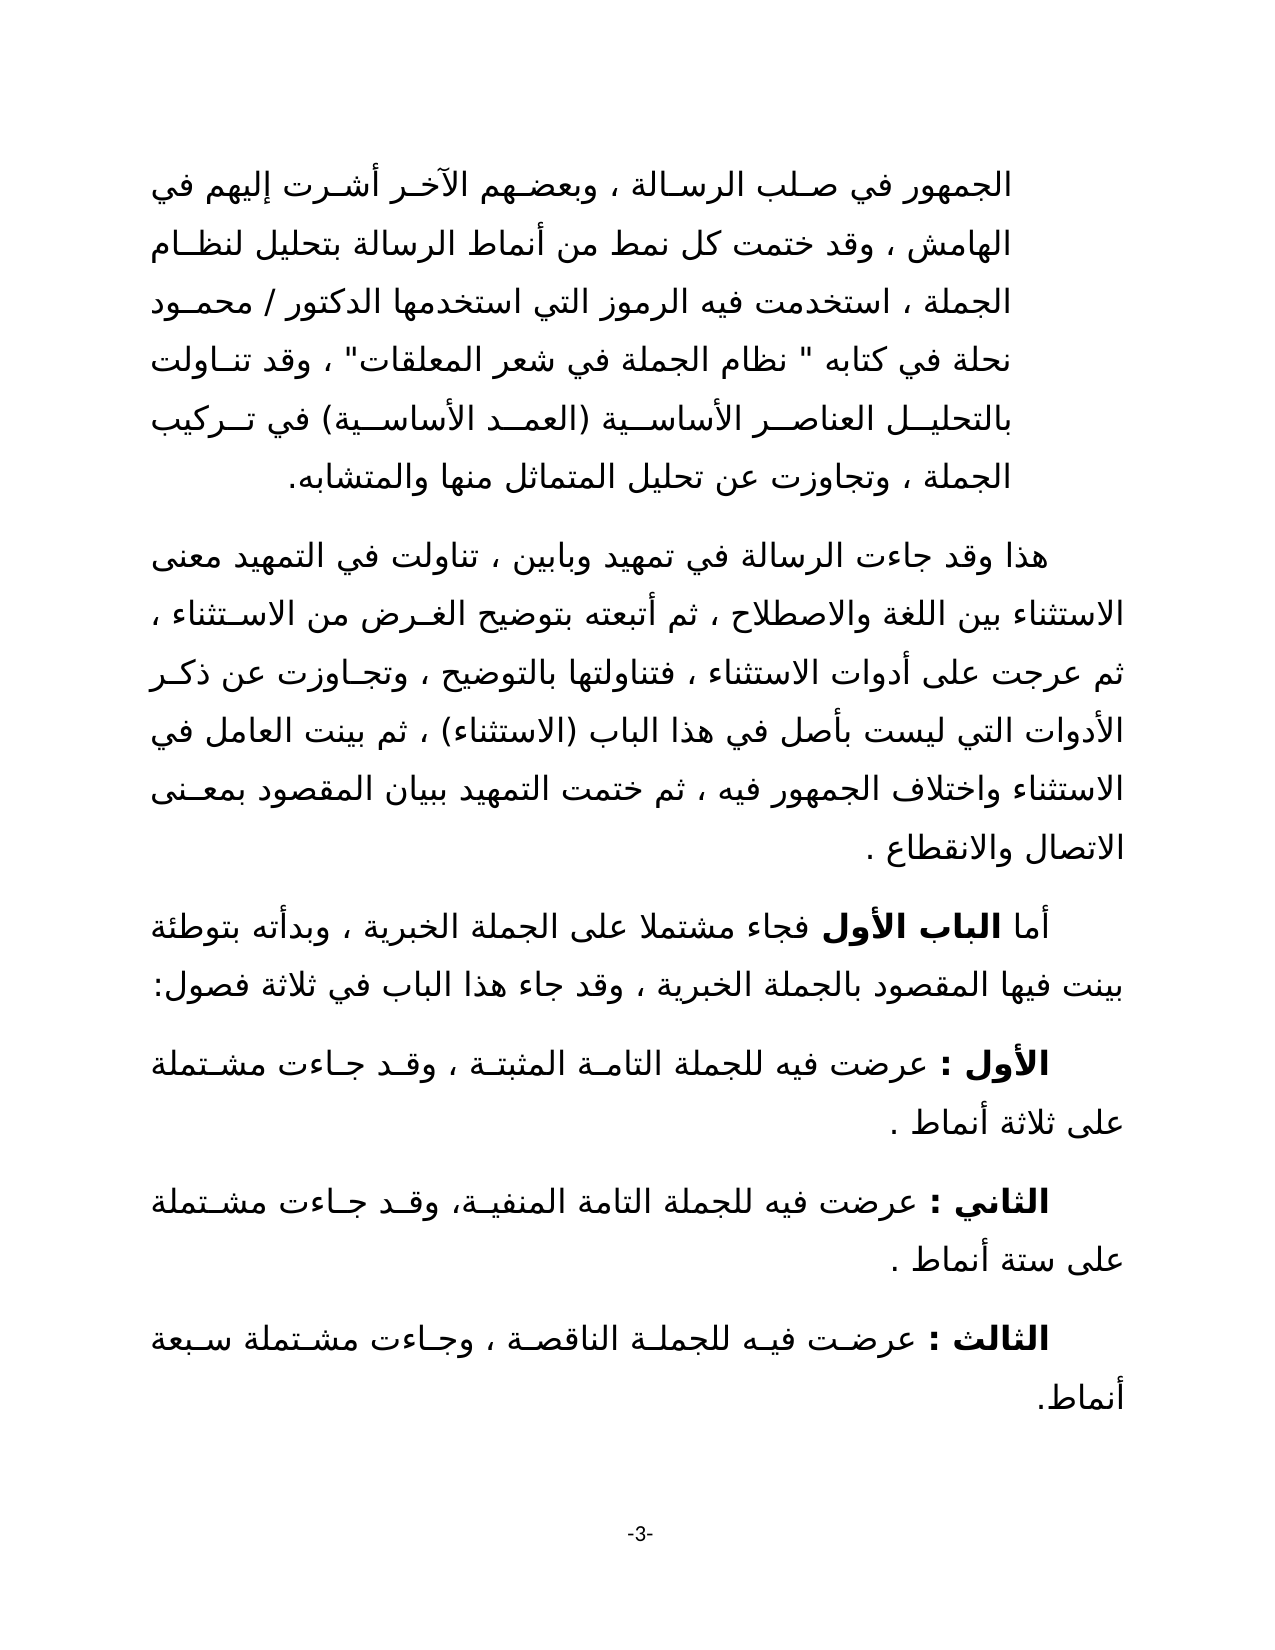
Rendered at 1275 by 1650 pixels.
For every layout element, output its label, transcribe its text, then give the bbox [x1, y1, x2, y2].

text هذا وقد جاءت الرسالة في تمهيد وبابين ، تناولت في التمهيد معنى الاستثناء بين اللغة والاصطلاح ، ثم أتبعته بتوضيح الغرض من الاستثناء ، ثم عرجت على أدوات الاستثناء ، فتناولتها بالتوضيح ، وتجاوزت عن ذكر الأدوات التي ليست بأصل في هذا الباب (الاستثناء) ، ثم بينت العامل في الاستثناء واختلاف الجمهور فيه ، ثم ختمت التمهيد ببيان المقصود بمعنى الاتصال والانقطاع . [150, 521, 1125, 871]
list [150, 150, 1050, 500]
text أما الباب الأول فجاء مشتملا على الجملة الخبرية ، وبدأته بتوطئة بينت فيها المقصود بالجملة الخبرية ، وقد جاء هذا الباب في ثلاثة فصول: [150, 892, 1125, 1008]
text الثالث : عرضت فيه للجملة الناقصة ، وجاءت مشتملة سبعة أنماط. [150, 1304, 1125, 1421]
text الثاني : عرضت فيه للجملة التامة المنفية، وقد جاءت مشتملة على ستة أنماط . [150, 1167, 1125, 1283]
text الأول : عرضت فيه للجملة التامة المثبتة ، وقد جاءت مشتملة على ثلاثة أنماط . [150, 1029, 1125, 1146]
